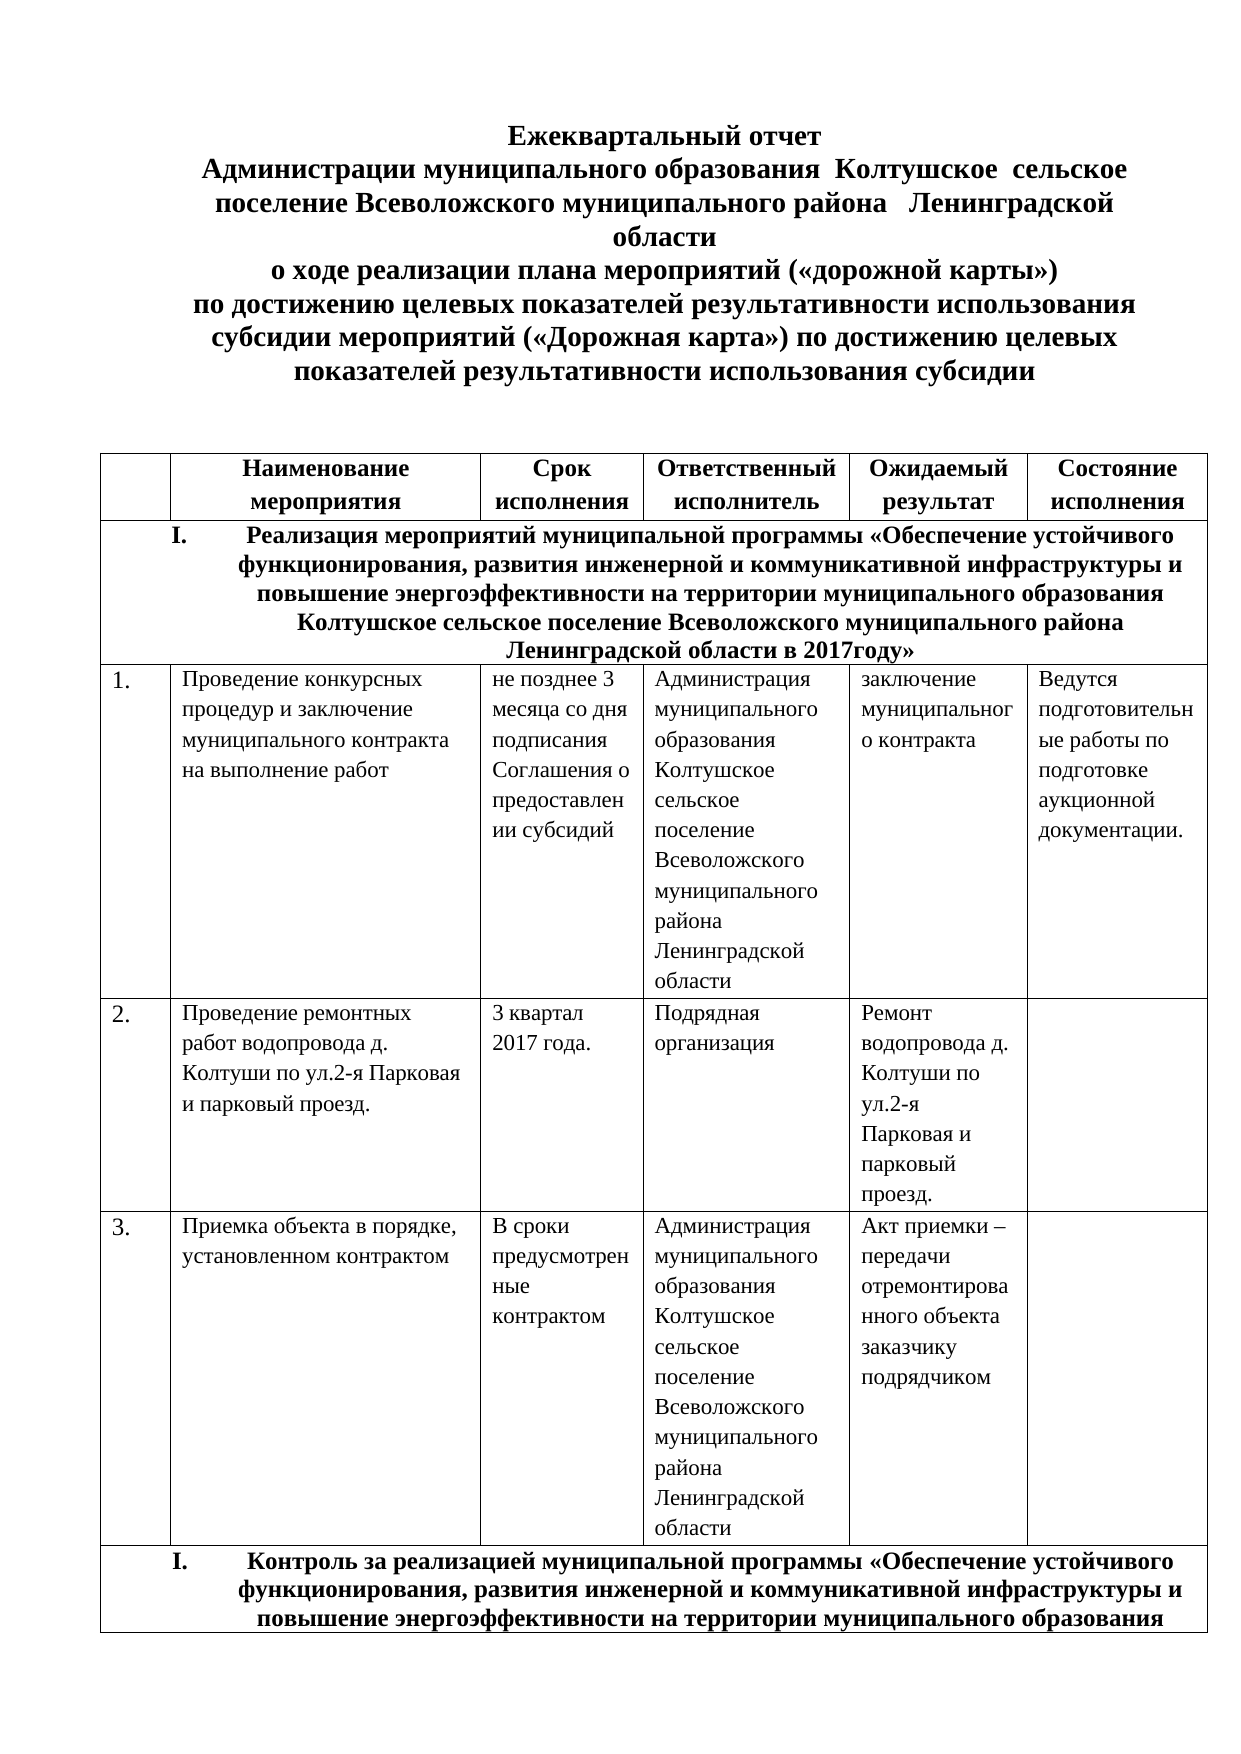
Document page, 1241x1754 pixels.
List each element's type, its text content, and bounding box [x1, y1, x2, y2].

text Администрации муниципального образования Колтушское сельское поселение Всеволожского муниципального района Ленинградской области [177, 152, 1152, 252]
table_cell [1028, 1212, 1207, 1545]
table_header [101, 454, 170, 519]
table_cell не позднее 3 месяца со дня подписания Соглашения о предоставлении субсидий [481, 665, 643, 998]
table_header Ответственный исполнитель [644, 454, 849, 519]
text по достижению целевых показателей результативности использования субсидии мероприятий («Дорожная карта») по достижению целевых показателей результативности использования субсидии [177, 286, 1152, 386]
table_header Наименование мероприятия [171, 454, 480, 519]
text Ежеквартальный отчет [177, 118, 1152, 152]
table_cell 1. [101, 665, 170, 998]
table_cell Проведение ремонтных работ водопровода д. Колтуши по ул.2-я Парковая и парковый проезд. [171, 999, 480, 1211]
table_cell Администрация муниципального образования Колтушское сельское поселение Всеволожского муниципального района Ленинградской области [644, 1212, 849, 1545]
table_cell В сроки предусмотренные контрактом [481, 1212, 643, 1545]
table_cell [1028, 999, 1207, 1211]
table_cell заключение муниципального контракта [850, 665, 1027, 998]
table_header Срок исполнения [481, 454, 643, 519]
table_cell Приемка объекта в порядке, установленном контрактом [171, 1212, 480, 1545]
table_cell 2. [101, 999, 170, 1211]
table_cell 3. [101, 1212, 170, 1545]
table_cell Администрация муниципального образования Колтушское сельское поселение Всеволожского муниципального района Ленинградской области [644, 665, 849, 998]
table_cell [101, 1546, 1207, 1632]
table_header Ожидаемый результат [850, 454, 1027, 519]
table_cell Реализация мероприятий муниципальной программы «Обеспечение устойчивого функционирования, развития инженерной и коммуникативной инфраструктуры и повышение энергоэффективности на территории муниципального образования Колтушское сельское поселение Всеволожского муниципального района Ленинградской области в 2017году» [101, 521, 1207, 664]
table_cell Акт приемки – передачи отремонтированного объекта заказчику подрядчиком [850, 1212, 1027, 1545]
table_cell Подрядная организация [644, 999, 849, 1211]
table_cell Проведение конкурсных процедур и заключение муниципального контракта на выполнение работ [171, 665, 480, 998]
text о ходе реализации плана мероприятий («дорожной карты») [177, 252, 1152, 286]
table_cell Ведутся подготовительные работы по подготовке аукционной документации. [1028, 665, 1207, 998]
table_header Состояние исполнения [1028, 454, 1207, 519]
table_cell Ремонт водопровода д. Колтуши по ул.2-я Парковая и парковый проезд. [850, 999, 1027, 1211]
table_cell 3 квартал 2017 года. [481, 999, 643, 1211]
